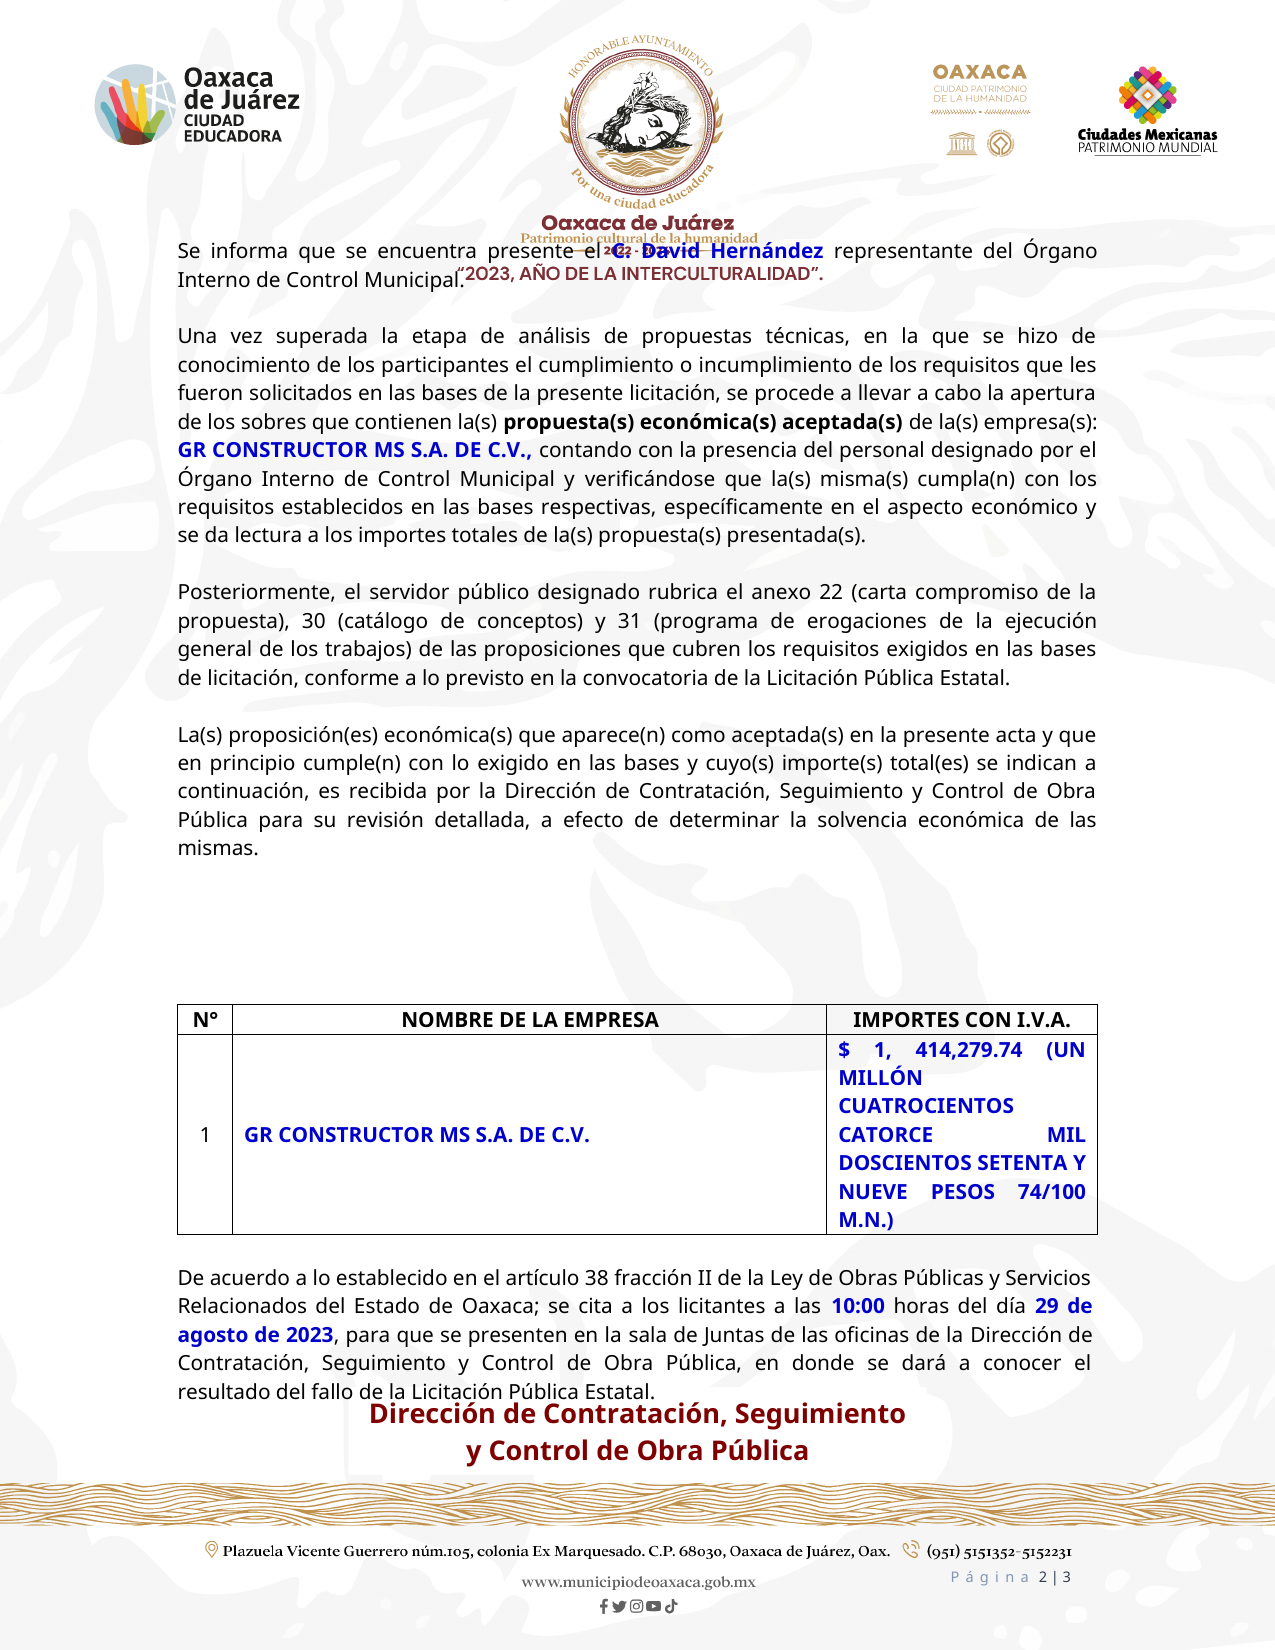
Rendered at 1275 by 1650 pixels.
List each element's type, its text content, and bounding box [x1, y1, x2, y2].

text La(s) proposición(es) económica(s) que aparece(n) como aceptada(s) en la presente acta y que en principio cumple(n) con lo exigido en las bases y cuyo(s) importe(s) total(es) se indican a continuación, es recibida por la Dirección de Contratación, Seguimiento y Control de Obra Pública para su revisión detallada, a efecto de determinar la solvencia económica de las mismas. [177, 720, 1098, 862]
table_header IMPORTES CON I.V.A. [827, 1005, 1097, 1034]
table_cell $ 1, 414,279.74 (UN MILLÓN CUATROCIENTOS CATORCE MIL DOSCIENTOS SETENTA Y NUEVE PESOS 74/100 M.N.) [827, 1035, 1097, 1234]
text De acuerdo a lo establecido en el artículo 38 fracción II de la Ley de Obras Públicas y Servicios Relacionados del Estado de Oaxaca; se cita a los licitantes a las 10:00 horas del día 29 de agosto de 2023, para que se presenten en la sala de Juntas de las oficinas de la Dirección de Contratación, Seguimiento y Control de Obra Pública, en donde se dará a conocer el resultado del fallo de la Licitación Pública Estatal. [177, 1263, 1093, 1405]
text Posteriormente, el servidor público designado rubrica el anexo 22 (carta compromiso de la propuesta), 30 (catálogo de conceptos) y 31 (programa de erogaciones de la ejecución general de los trabajos) de las proposiciones que cubren los requisitos exigidos en las bases de licitación, conforme a lo previsto en la convocatoria de la Licitación Pública Estatal. [177, 577, 1098, 691]
picture [0, 0, 1275, 1650]
text Una vez superada la etapa de análisis de propuestas técnicas, en la que se hizo de conocimiento de los participantes el cumplimiento o incumplimiento de los requisitos que les fueron solicitados en las bases de la presente licitación, se procede a llevar a cabo la apertura de los sobres que contienen la(s) propuesta(s) económica(s) aceptada(s) de la(s) empresa(s): GR CONSTRUCTOR MS S.A. DE C.V., contando con la presencia del personal designado por el Órgano Interno de Control Municipal y verificándose que la(s) misma(s) cumpla(n) con los requisitos establecidos en las bases respectivas, específicamente en el aspecto económico y se da lectura a los importes totales de la(s) propuesta(s) presentada(s). [177, 322, 1098, 549]
table_header N° [178, 1005, 232, 1034]
text Se informa que se encuentra presente el C. David Hernández representante del Órgano Interno de Control Municipal. [177, 236, 1098, 293]
table_cell 1 [178, 1035, 232, 1234]
table_header NOMBRE DE LA EMPRESA [233, 1005, 826, 1034]
table_cell GR CONSTRUCTOR MS S.A. DE C.V. [233, 1035, 826, 1234]
